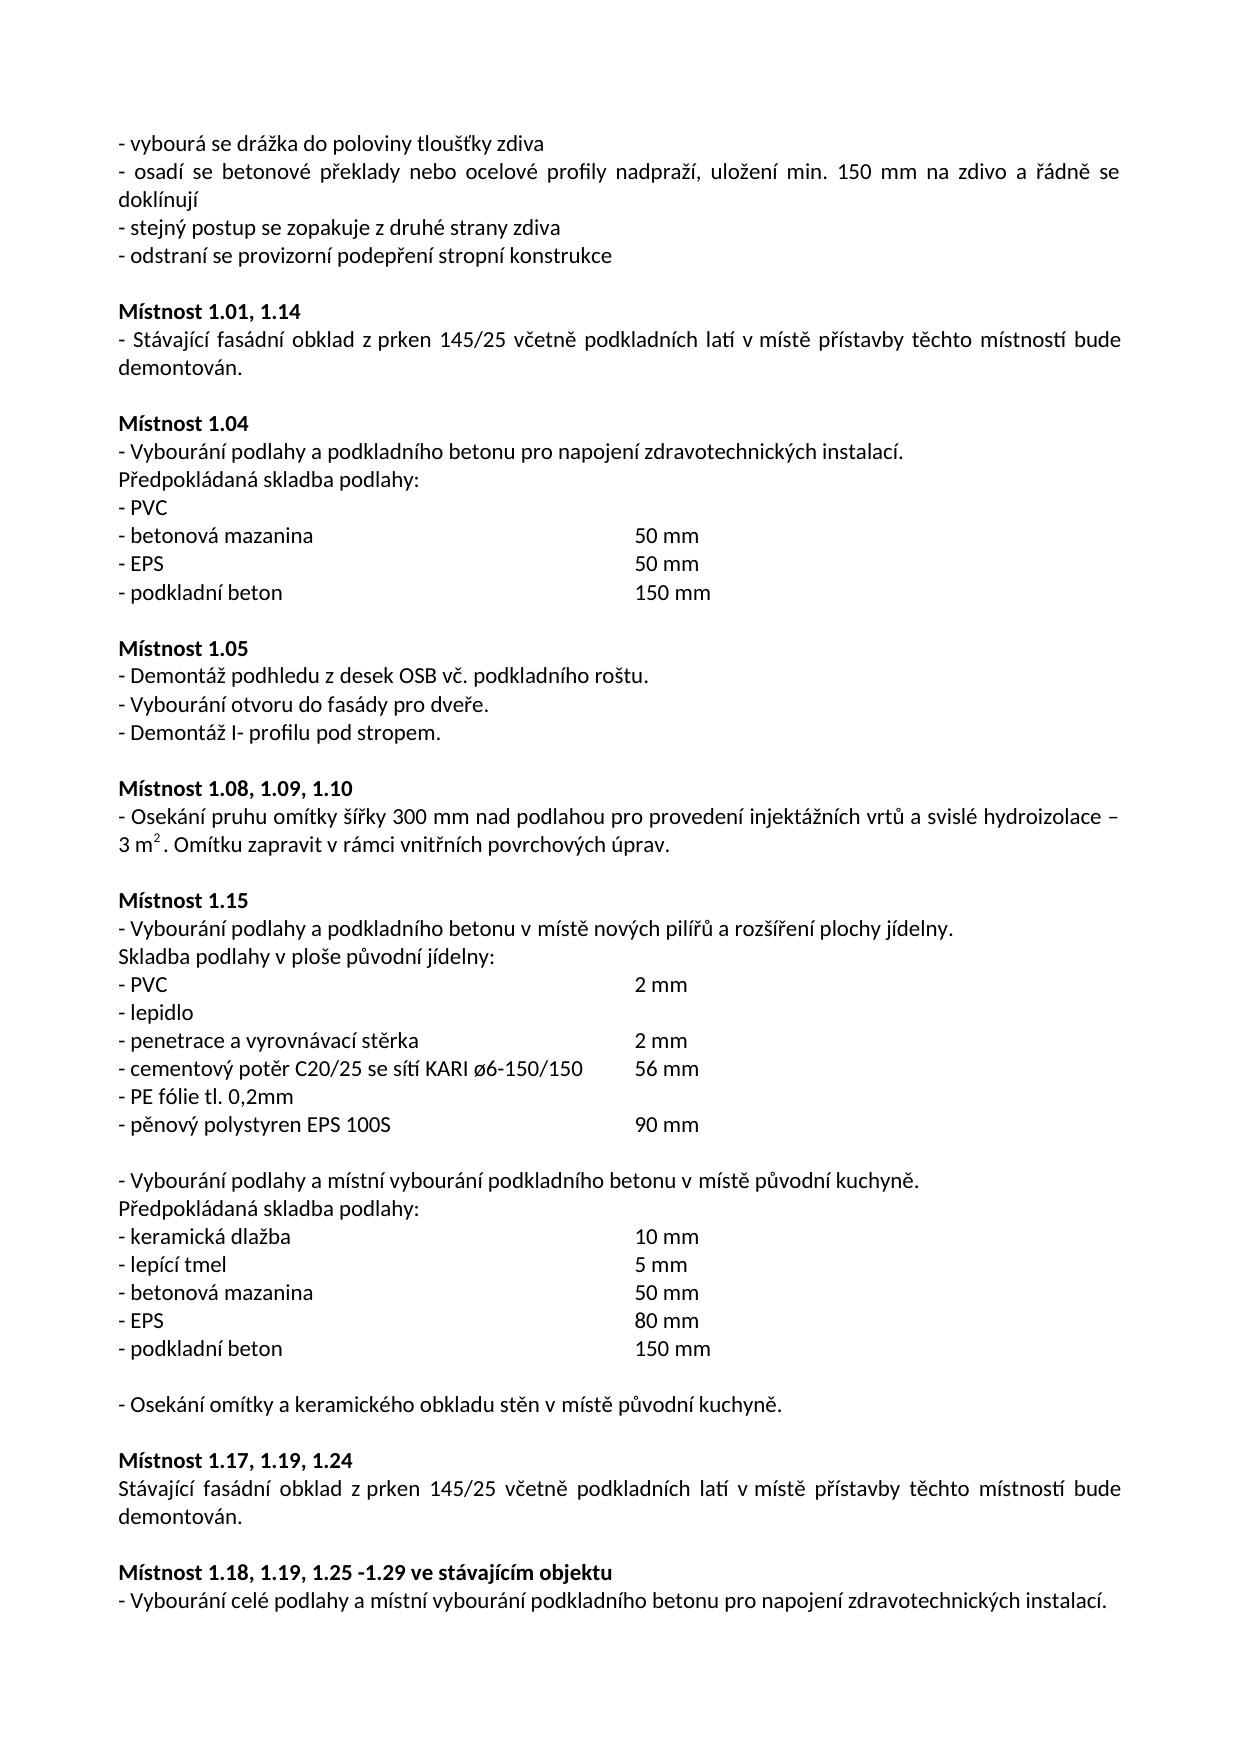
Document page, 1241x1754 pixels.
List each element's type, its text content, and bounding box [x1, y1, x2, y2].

text Místnost 1.05 [118, 634, 1122, 662]
text Místnost 1.04 [118, 409, 1122, 437]
text - cementový potěr C20/25 se sítí KARI ø6-150/150 56 mm [118, 1054, 1122, 1082]
text - vybourá se drážka do poloviny tloušťky zdiva [118, 129, 1122, 157]
text - Stávající fasádní obklad z prken 145/25 včetně podkladních latí v místě přístavby těchto místností bude demontován. [118, 325, 1122, 381]
text - lepidlo [118, 998, 1122, 1026]
text - Vybourání podlahy a podkladního betonu pro napojení zdravotechnických instalací. [118, 437, 1122, 466]
text Místnost 1.01, 1.14 [118, 297, 1122, 325]
text - Demontáž I- profilu pod stropem. [118, 718, 1122, 746]
text - podkladní beton 150 mm [118, 1334, 1122, 1362]
text - lepící tmel 5 mm [118, 1250, 1122, 1278]
text Místnost 1.17, 1.19, 1.24 [118, 1446, 1122, 1474]
text - PVC 2 mm [118, 970, 1122, 998]
text Předpokládaná skladba podlahy: [118, 1194, 1122, 1222]
text - PVC [118, 493, 1122, 522]
text - EPS 50 mm [118, 549, 1122, 578]
text - podkladní beton 150 mm [118, 578, 1122, 606]
text Místnost 1.08, 1.09, 1.10 [118, 774, 1122, 802]
text - penetrace a vyrovnávací stěrka 2 mm [118, 1026, 1122, 1054]
text Skladba podlahy v ploše původní jídelny: [118, 942, 1122, 970]
text - Vybourání celé podlahy a místní vybourání podkladního betonu pro napojení zdravotechnických instalací. [118, 1586, 1122, 1614]
text - Demontáž podhledu z desek OSB vč. podkladního roštu. [118, 662, 1122, 690]
text Místnost 1.18, 1.19, 1.25 -1.29 ve stávajícím objektu [118, 1558, 1122, 1586]
text Stávající fasádní obklad z prken 145/25 včetně podkladních latí v místě přístavby těchto místností bude demontován. [118, 1474, 1122, 1530]
text - Vybourání otvoru do fasády pro dveře. [118, 690, 1122, 718]
text Místnost 1.15 [118, 886, 1122, 914]
text - Vybourání podlahy a podkladního betonu v místě nových pilířů a rozšíření plochy jídelny. [118, 914, 1122, 942]
text - Osekání pruhu omítky šířky 300 mm nad podlahou pro provedení injektážních vrtů a svislé hydroizolace – 3 m2 . Omítku zapravit v rámci vnitřních povrchových úprav. [118, 802, 1122, 858]
text - pěnový polystyren EPS 100S 90 mm [118, 1110, 1122, 1138]
text Předpokládaná skladba podlahy: [118, 466, 1122, 493]
text - odstraní se provizorní podepření stropní konstrukce [118, 241, 1122, 269]
text - osadí se betonové překlady nebo ocelové profily nadpraží, uložení min. 150 mm na zdivo a řádně se doklínují [118, 157, 1122, 213]
text - Vybourání podlahy a místní vybourání podkladního betonu v místě původní kuchyně. [118, 1166, 1122, 1194]
text - betonová mazanina 50 mm [118, 1278, 1122, 1306]
text - betonová mazanina 50 mm [118, 522, 1122, 549]
text - Osekání omítky a keramického obkladu stěn v místě původní kuchyně. [118, 1390, 1122, 1418]
text - PE fólie tl. 0,2mm [118, 1082, 1122, 1110]
text - keramická dlažba 10 mm [118, 1222, 1122, 1250]
text - EPS 80 mm [118, 1306, 1122, 1334]
text - stejný postup se zopakuje z druhé strany zdiva [118, 213, 1122, 241]
